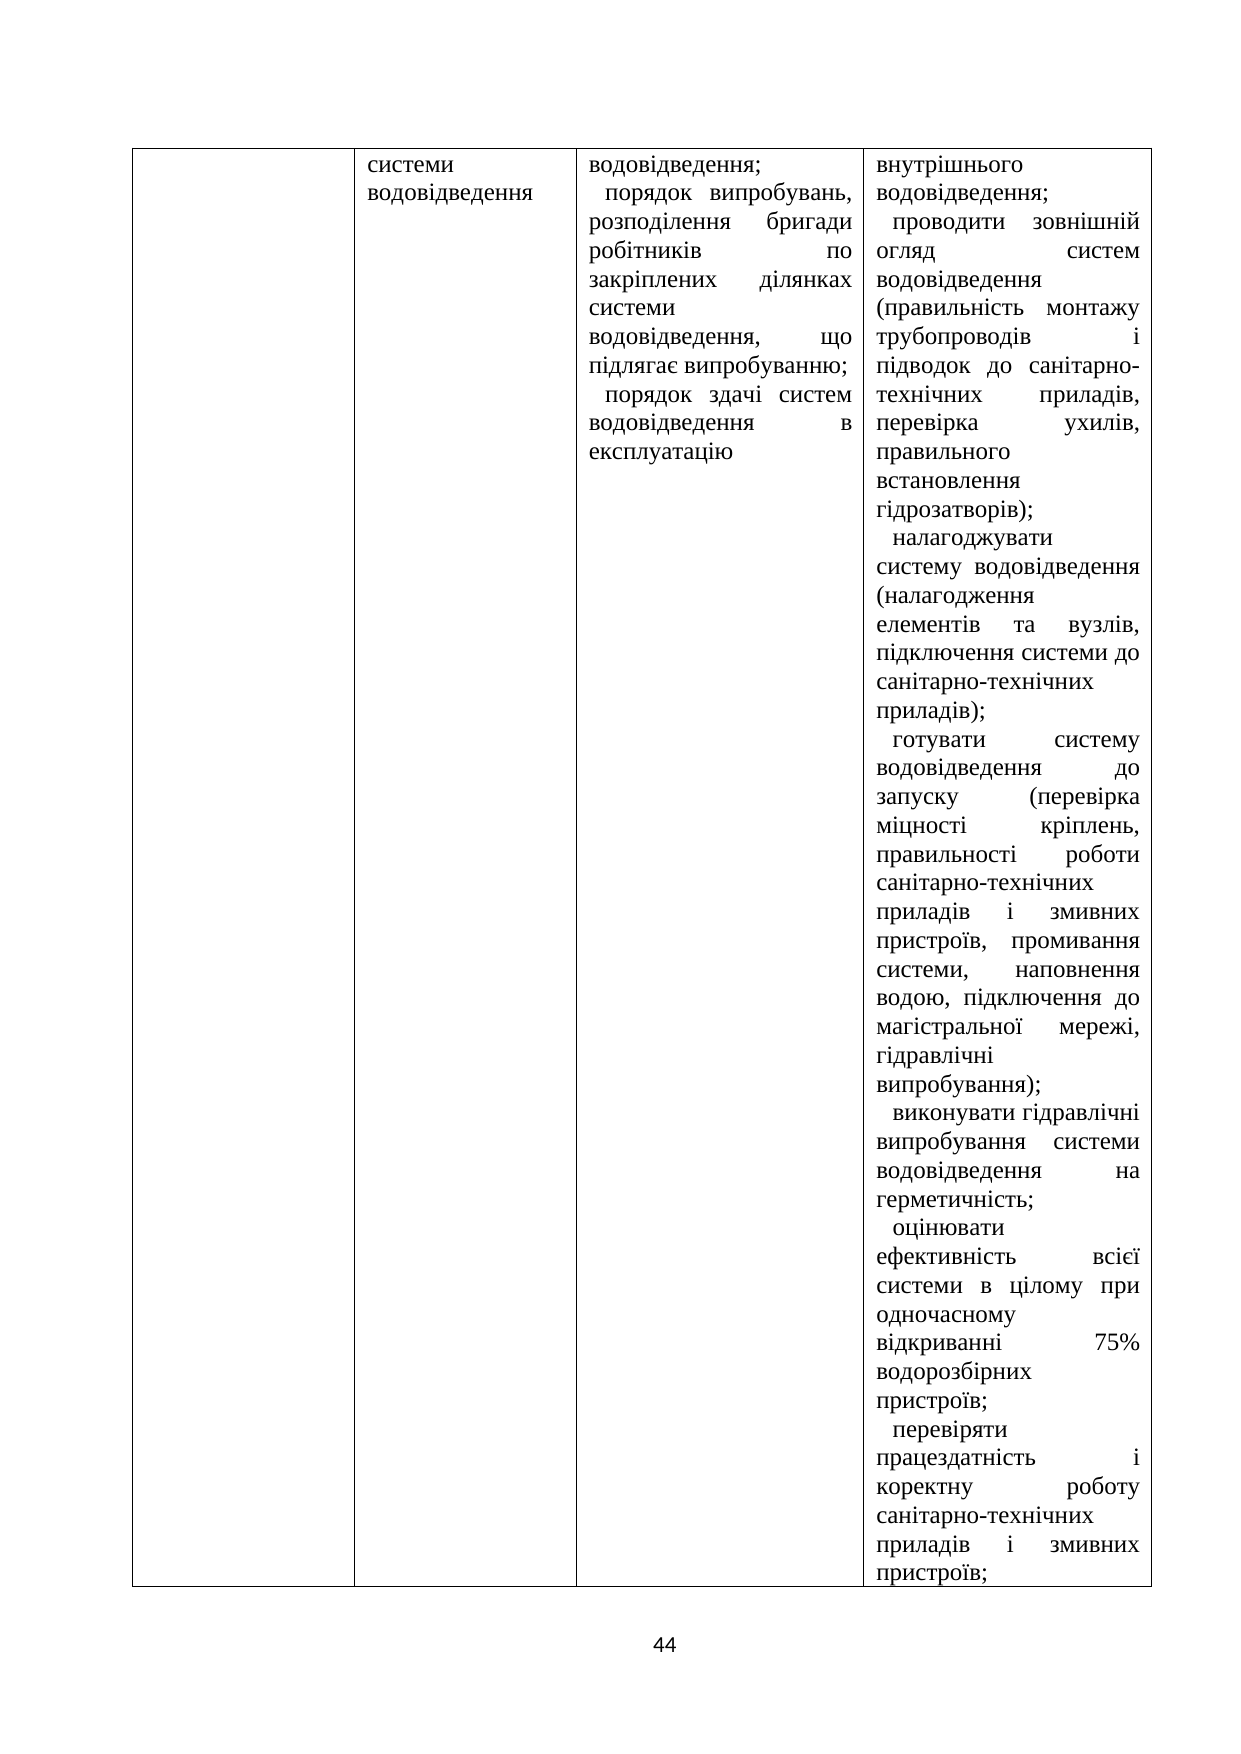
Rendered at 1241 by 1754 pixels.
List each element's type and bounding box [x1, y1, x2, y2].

table_cell [355, 149, 576, 1586]
table_cell [864, 149, 1151, 1586]
table_cell [577, 149, 863, 1586]
